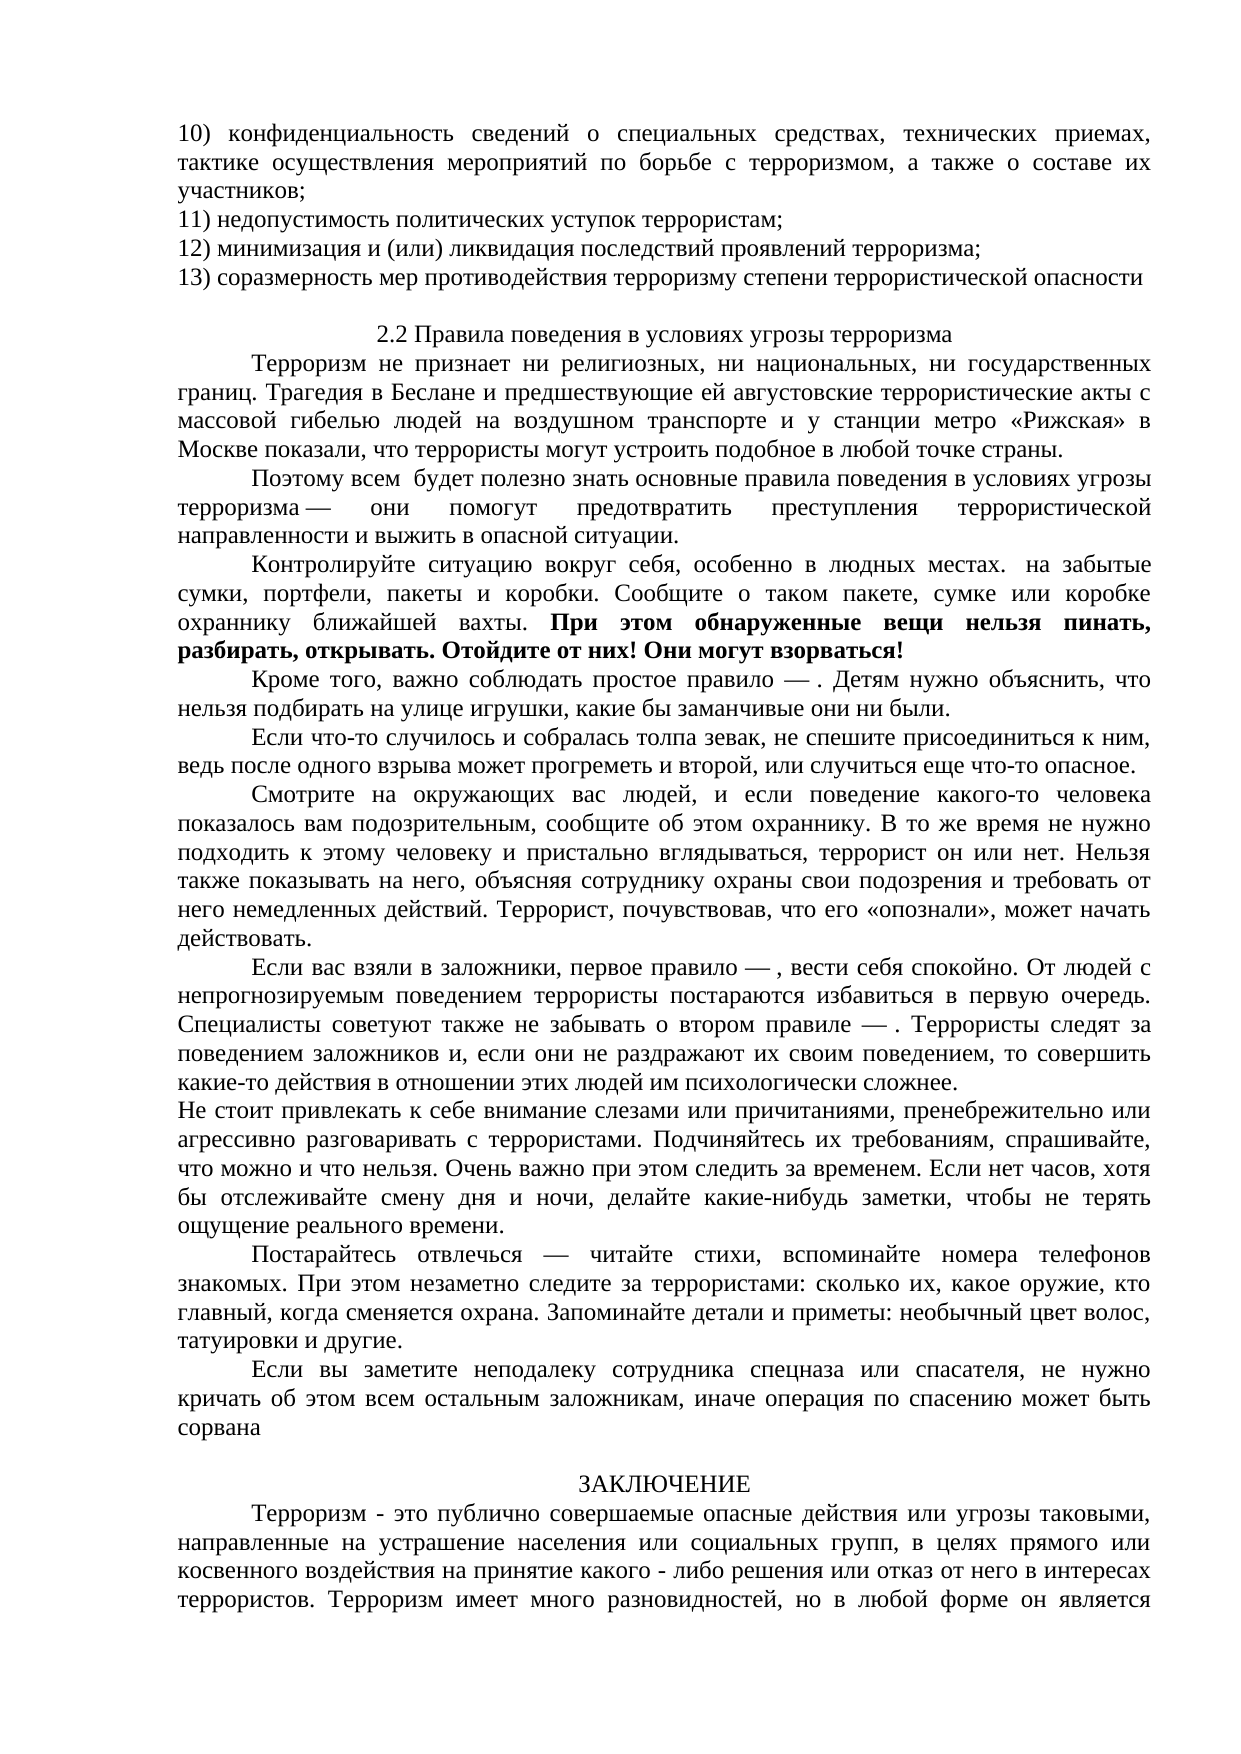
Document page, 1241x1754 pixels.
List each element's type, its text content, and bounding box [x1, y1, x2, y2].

text Терроризм не признает ни религиозных, ни национальных, ни государственных границ. Трагедия в Беслане и предшествующие ей августовские террористические акты с массовой гибелью людей на воздушном транспорте и у станции метро «Рижская» в Москве показали, что террористы могут устроить подобное в любой точке страны. [177, 348, 1152, 463]
text 13) соразмерность мер противодействия терроризму степени террористической опасности [177, 262, 1152, 291]
text Постарайтесь отвлечься — читайте стихи, вспоминайте номера телефонов знакомых. При этом незаметно следите за террористами: сколько их, какое оружие, кто главный, когда сменяется охрана. Запоминайте детали и приметы: необычный цвет волос, татуировки и другие. [177, 1239, 1152, 1354]
text 12) минимизация и (или) ликвидация последствий проявлений терроризма; [177, 233, 1152, 262]
text Если что-то случилось и собралась толпа зевак, не спешите присоединиться к ним, ведь после одного взрыва может прогреметь и второй, или случиться еще что-то опасное. [177, 722, 1152, 779]
text 2.2 Правила поведения в условиях угрозы терроризма [177, 319, 1152, 348]
text Не стоит привлекать к себе внимание слезами или причитаниями, пренебрежительно или агрессивно разговаривать с террористами. Подчиняйтесь их требованиям, спрашивайте, что можно и что нельзя. Очень важно при этом следить за временем. Если нет часов, хотя бы отслеживайте смену дня и ночи, делайте какие-нибудь заметки, чтобы не терять ощущение реального времени. [177, 1096, 1152, 1239]
text Поэтому всем будет полезно знать основные правила поведения в условиях угрозы терроризма — они помогут предотвратить преступления террористической направленности и выжить в опасной ситуации. [177, 463, 1152, 549]
text Если вы заметите неподалеку сотрудника спецназа или спасателя, не нужно кричать об этом всем остальным заложникам, иначе операция по спасению может быть сорвана [177, 1354, 1152, 1441]
text Контролируйте ситуацию вокруг себя, особенно в людных местах. на забытые сумки, портфели, пакеты и коробки. Сообщите о таком пакете, сумке или коробке охраннику ближайшей вахты. При этом обнаруженные вещи нельзя пинать, разбирать, открывать. Отойдите от них! Они могут взорваться! [177, 549, 1152, 664]
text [177, 1498, 1152, 1613]
text Если вас взяли в заложники, первое правило — , вести себя спокойно. От людей с непрогнозируемым поведением террористы постараются избавиться в первую очередь. Специалисты советуют также не забывать о втором правиле — . Террористы следят за поведением заложников и, если они не раздражают их своим поведением, то совершить какие-то действия в отношении этих людей им психологически сложнее. [177, 952, 1152, 1096]
text Кроме того, важно соблюдать простое правило — . Детям нужно объяснить, что нельзя подбирать на улице игрушки, какие бы заманчивые они ни были. [177, 664, 1152, 722]
text Смотрите на окружающих вас людей, и если поведение какого-то человека показалось вам подозрительным, сообщите об этом охраннику. В то же время не нужно подходить к этому человеку и пристально вглядываться, террорист он или нет. Нельзя также показывать на него, объясняя сотруднику охраны свои подозрения и требовать от него немедленных действий. Террорист, почувствовав, что его «опознали», может начать действовать. [177, 779, 1152, 952]
text ЗАКЛЮЧЕНИЕ [177, 1469, 1152, 1498]
text 11) недопустимость политических уступок террористам; [177, 204, 1152, 233]
text 10) конфиденциальность сведений о специальных средствах, технических приемах, тактике осуществления мероприятий по борьбе с терроризмом, а также о составе их участников; [177, 118, 1152, 204]
